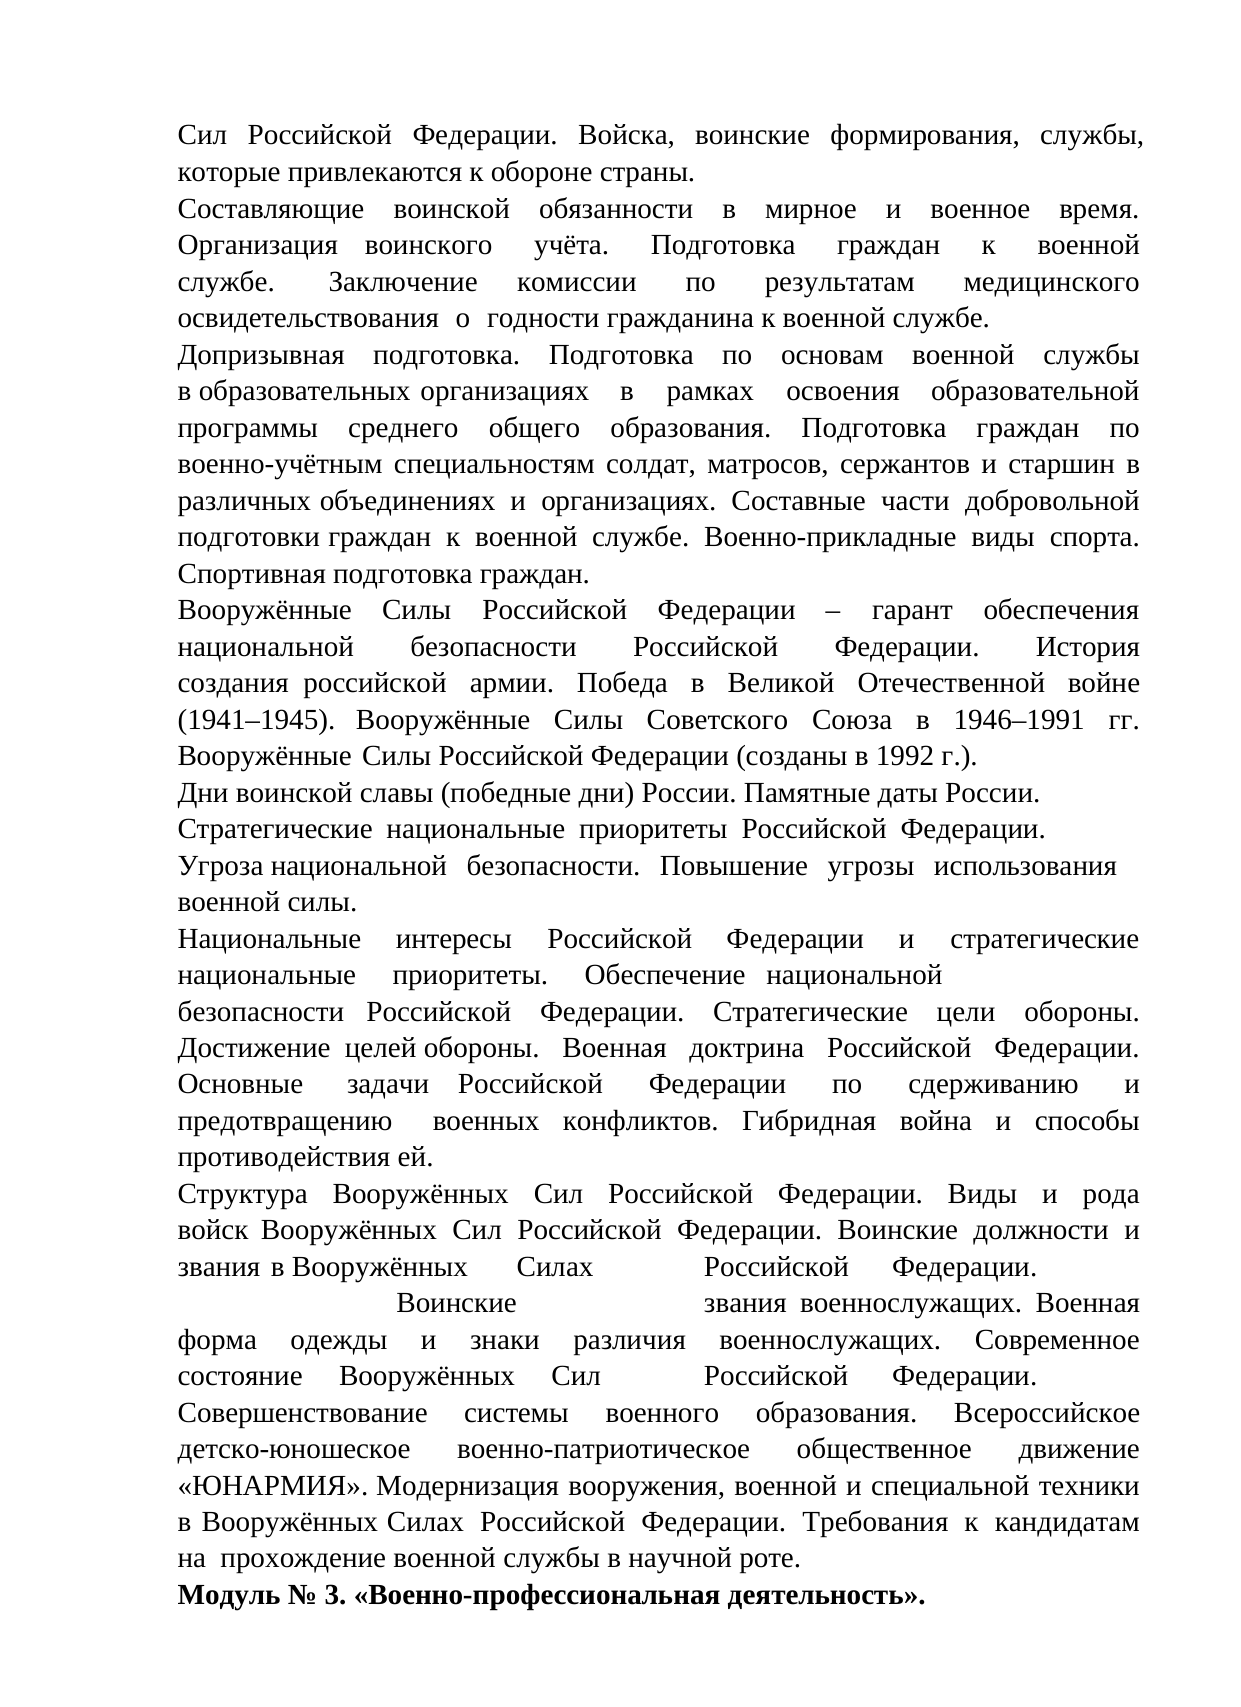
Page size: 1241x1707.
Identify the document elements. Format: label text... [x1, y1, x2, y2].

text Дни воинской славы (победные дни) России. Памятные даты России. Стратегические национальные приоритеты Российской Федерации. Угроза национальной безопасности. Повышение угрозы использования военной силы. [177, 775, 1145, 918]
text Национальные интересы Российской Федерации и стратегические национальные приоритеты. Обеспечение национальной безопасности Российской Федерации. Стратегические цели обороны. Достижение целей обороны. Военная доктрина Российской Федерации. Основные задачи Российской Федерации по сдерживанию и предотвращению военных конфликтов. Гибридная война и способы противодействия ей. [177, 921, 1140, 1173]
text Допризывная подготовка. Подготовка по основам военной службы в образовательных организациях в рамках освоения образовательной программы среднего общего образования. Подготовка граждан по военно-учётным специальностям солдат, матросов, сержантов и старшин в различных объединениях и организациях. Составные части добровольной подготовки граждан к военной службе. Военно-прикладные виды спорта. Спортивная подготовка граждан. [177, 337, 1140, 589]
text Вооружённые Силы Российской Федерации – гарант обеспечения национальной безопасности Российской Федерации. История создания российской армии. Победа в Великой Отечественной войне (1941–1945). Вооружённые Силы Советского Союза в 1946–1991 гг. Вооружённые Силы Российской Федерации (созданы в 1992 г.). [177, 592, 1140, 772]
text Модуль № 3. «Военно-профессиональная деятельность». [177, 1577, 1154, 1611]
text Сил Российской Федерации. Войска, воинские формирования, службы, которые привлекаются к обороне страны. [177, 117, 1144, 188]
text Структура Вооружённых Сил Российской Федерации. Виды и рода войск Вооружённых Сил Российской Федерации. Воинские должности и звания в Вооружённых Силах Российской Федерации. Воинские звания военнослужащих. Военная форма одежды и знаки различия военнослужащих. Современное состояние Вооружённых Сил Российской Федерации. Совершенствование системы военного образования. Всероссийское детско-юношеское военно-патриотическое общественное движение «ЮНАРМИЯ». Модернизация вооружения, военной и специальной техники в Вооружённых Силах Российской Федерации. Требования к кандидатам на прохождение военной службы в научной роте. [177, 1176, 1140, 1574]
text Составляющие воинской обязанности в мирное и военное время. Организация воинского учёта. Подготовка граждан к военной службе. Заключение комиссии по результатам медицинского освидетельствования о годности гражданина к военной службе. [177, 191, 1140, 334]
